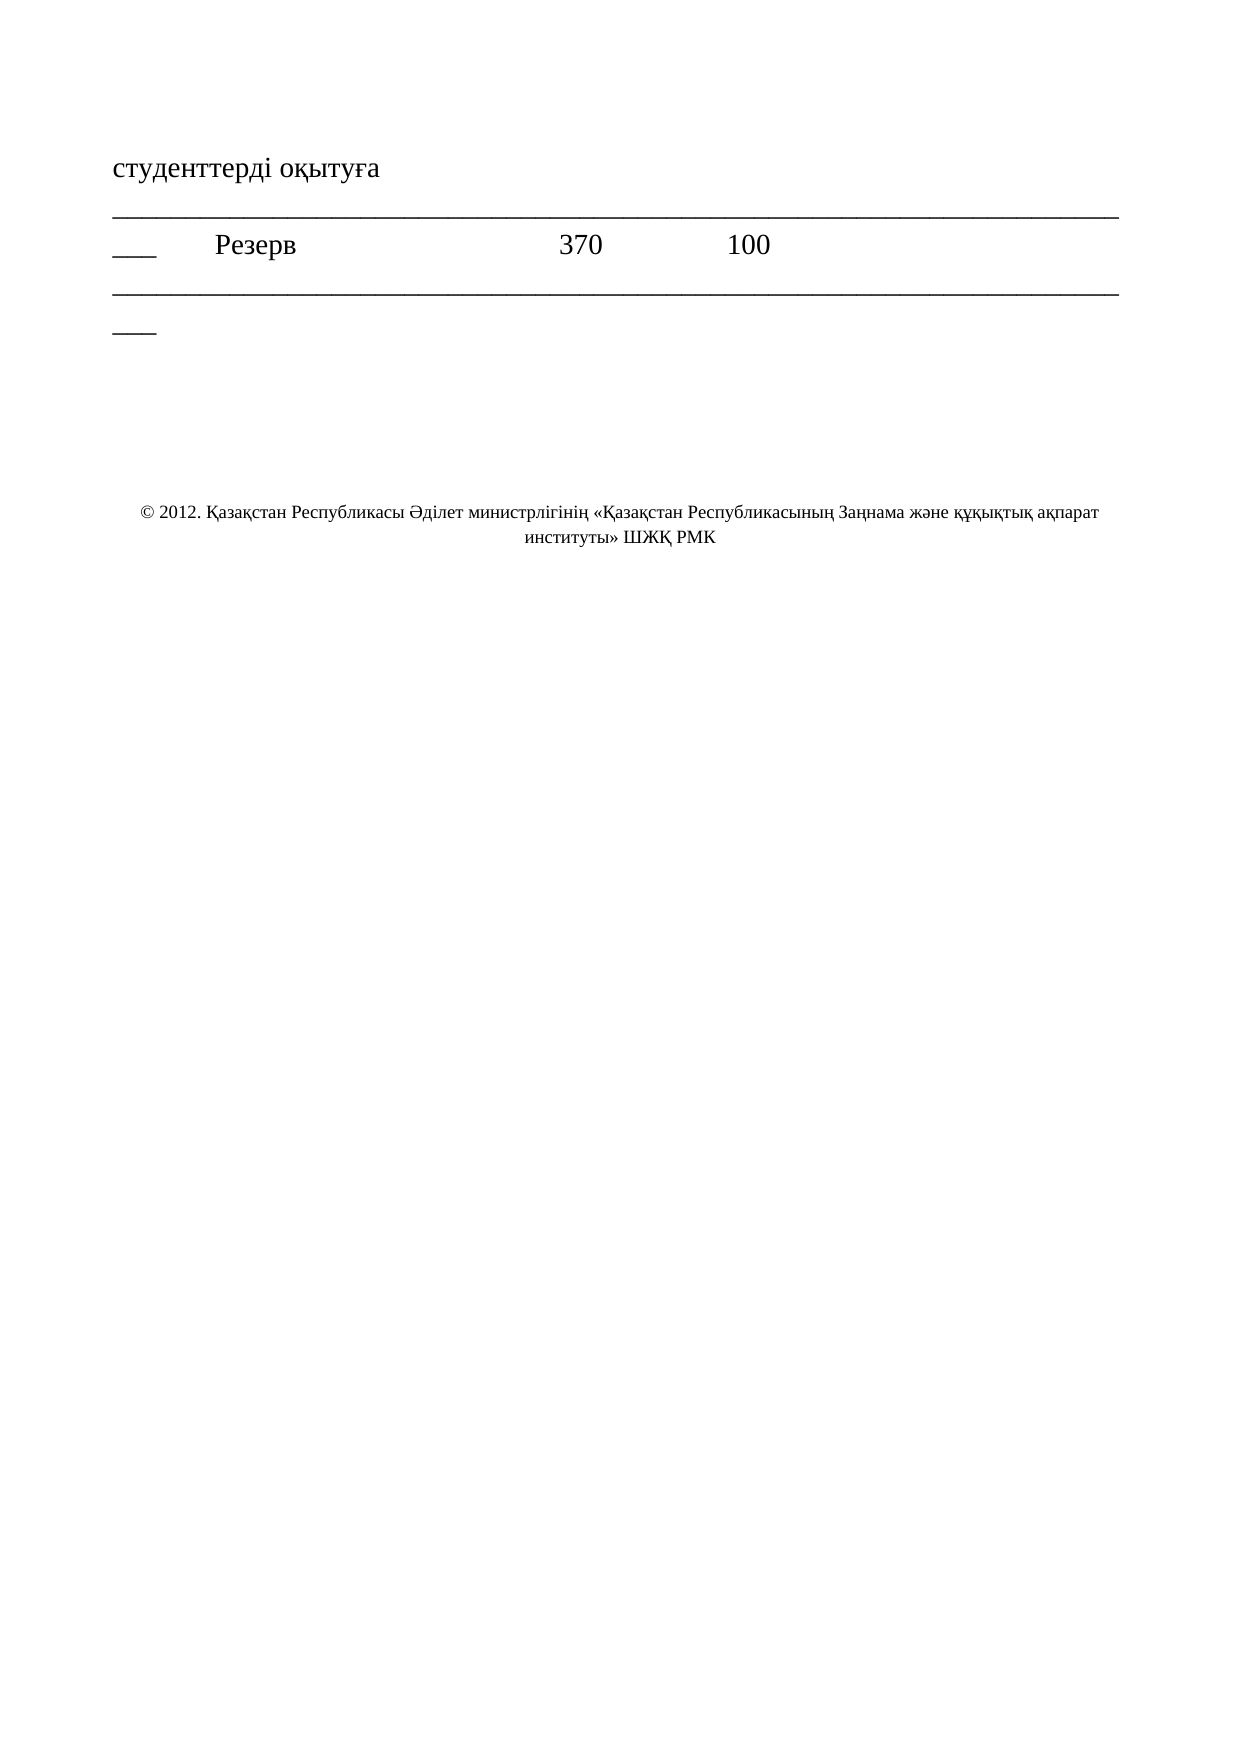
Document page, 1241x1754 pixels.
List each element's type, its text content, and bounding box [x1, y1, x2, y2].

text © 2012. Қазақстан Республикасы Әділет министрлігінің «Қазақстан Республикасының Заңнама және құқықтық ақпарат институты» ШЖҚ РМК [112, 501, 1128, 547]
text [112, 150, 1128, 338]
